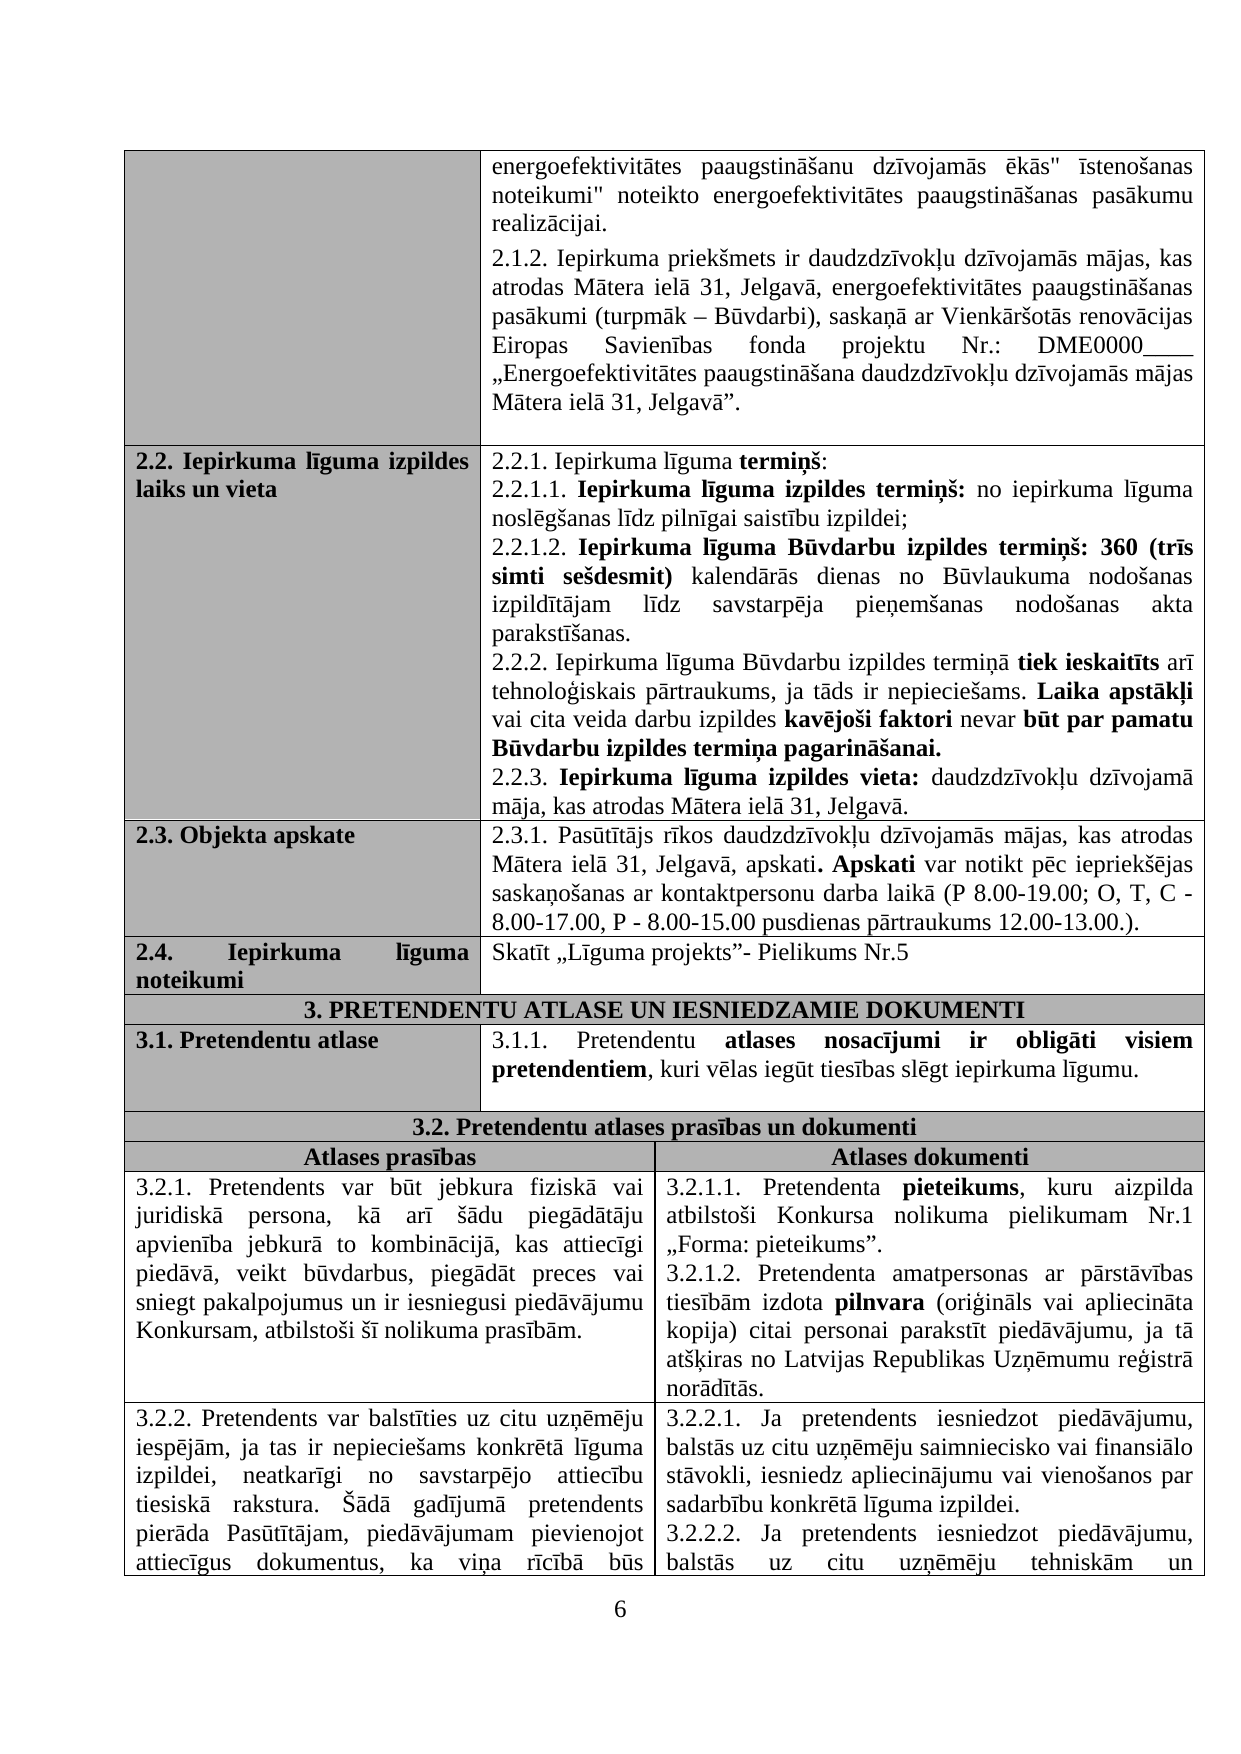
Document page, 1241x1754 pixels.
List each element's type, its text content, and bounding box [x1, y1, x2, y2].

table_cell 2.3. Objekta apskate [125, 821, 480, 936]
table_cell 3. PRETENDENTU ATLASE UN IESNIEDZAMIE DOKUMENTI [125, 995, 1204, 1024]
table_cell Atlases dokumenti [656, 1142, 1204, 1171]
table_cell 2.2. Iepirkuma līguma izpildes laiks un vieta [125, 446, 480, 819]
table_cell 2.2.1. Iepirkuma līguma termiņš: 2.2.1.1. Iepirkuma līguma izpildes termiņš: no iepirkuma līguma noslēgšanas līdz pilnīgai saistību izpildei; 2.2.1.2. Iepirkuma līguma Būvdarbu izpildes termiņš: 360 (trīs simti sešdesmit) kalendārās dienas no Būvlaukuma nodošanas izpildītājam līdz savstarpēja pieņemšanas nodošanas akta parakstīšanas. 2.2.2. Iepirkuma līguma Būvdarbu izpildes termiņā tiek ieskaitīts arī tehnoloģiskais pārtraukums, ja tāds ir nepieciešams. Laika apstākļi vai cita veida darbu izpildes kavējoši faktori nevar būt par pamatu Būvdarbu izpildes termiņa pagarināšanai. 2.2.3. Iepirkuma līguma izpildes vieta: daudzdzīvokļu dzīvojamā māja, kas atrodas Mātera ielā 31, Jelgavā. [481, 446, 1204, 819]
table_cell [481, 151, 1204, 445]
table_cell 3.1.1. Pretendentu atlases nosacījumi ir obligāti visiem pretendentiem, kuri vēlas iegūt tiesības slēgt iepirkuma līgumu. [481, 1025, 1204, 1111]
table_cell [656, 1403, 1204, 1575]
table_cell 3.2.1.1. Pretendenta pieteikums, kuru aizpilda atbilstoši Konkursa nolikuma pielikumam Nr.1 „Forma: pieteikums”. 3.2.1.2. Pretendenta amatpersonas ar pārstāvības tiesībām izdota pilnvara (oriģināls vai apliecināta kopija) citai personai parakstīt piedāvājumu, ja tā atšķiras no Latvijas Republikas Uzņēmumu reģistrā norādītās. [656, 1172, 1204, 1402]
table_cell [125, 151, 480, 445]
table_cell Atlases prasības [125, 1142, 654, 1171]
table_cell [125, 1403, 654, 1575]
table_cell 3.1. Pretendentu atlase [125, 1025, 480, 1111]
table_cell 2.3.1. Pasūtītājs rīkos daudzdzīvokļu dzīvojamās mājas, kas atrodas Mātera ielā 31, Jelgavā, apskati. Apskati var notikt pēc iepriekšējas saskaņošanas ar kontaktpersonu darba laikā (P 8.00-19.00; O, T, C - 8.00-17.00, P - 8.00-15.00 pusdienas pārtraukums 12.00-13.00.). [481, 821, 1204, 936]
table_cell 2.4. Iepirkuma līguma noteikumi [125, 937, 480, 994]
table_cell 3.2. Pretendentu atlases prasības un dokumenti [125, 1112, 1204, 1141]
table_cell 3.2.1. Pretendents var būt jebkura fiziskā vai juridiskā persona, kā arī šādu piegādātāju apvienība jebkurā to kombinācijā, kas attiecīgi piedāvā, veikt būvdarbus, piegādāt preces vai sniegt pakalpojumus un ir iesniegusi piedāvājumu Konkursam, atbilstoši šī nolikuma prasībām. [125, 1172, 654, 1402]
table_cell Skatīt „Līguma projekts”- Pielikums Nr.5 [481, 937, 1204, 994]
